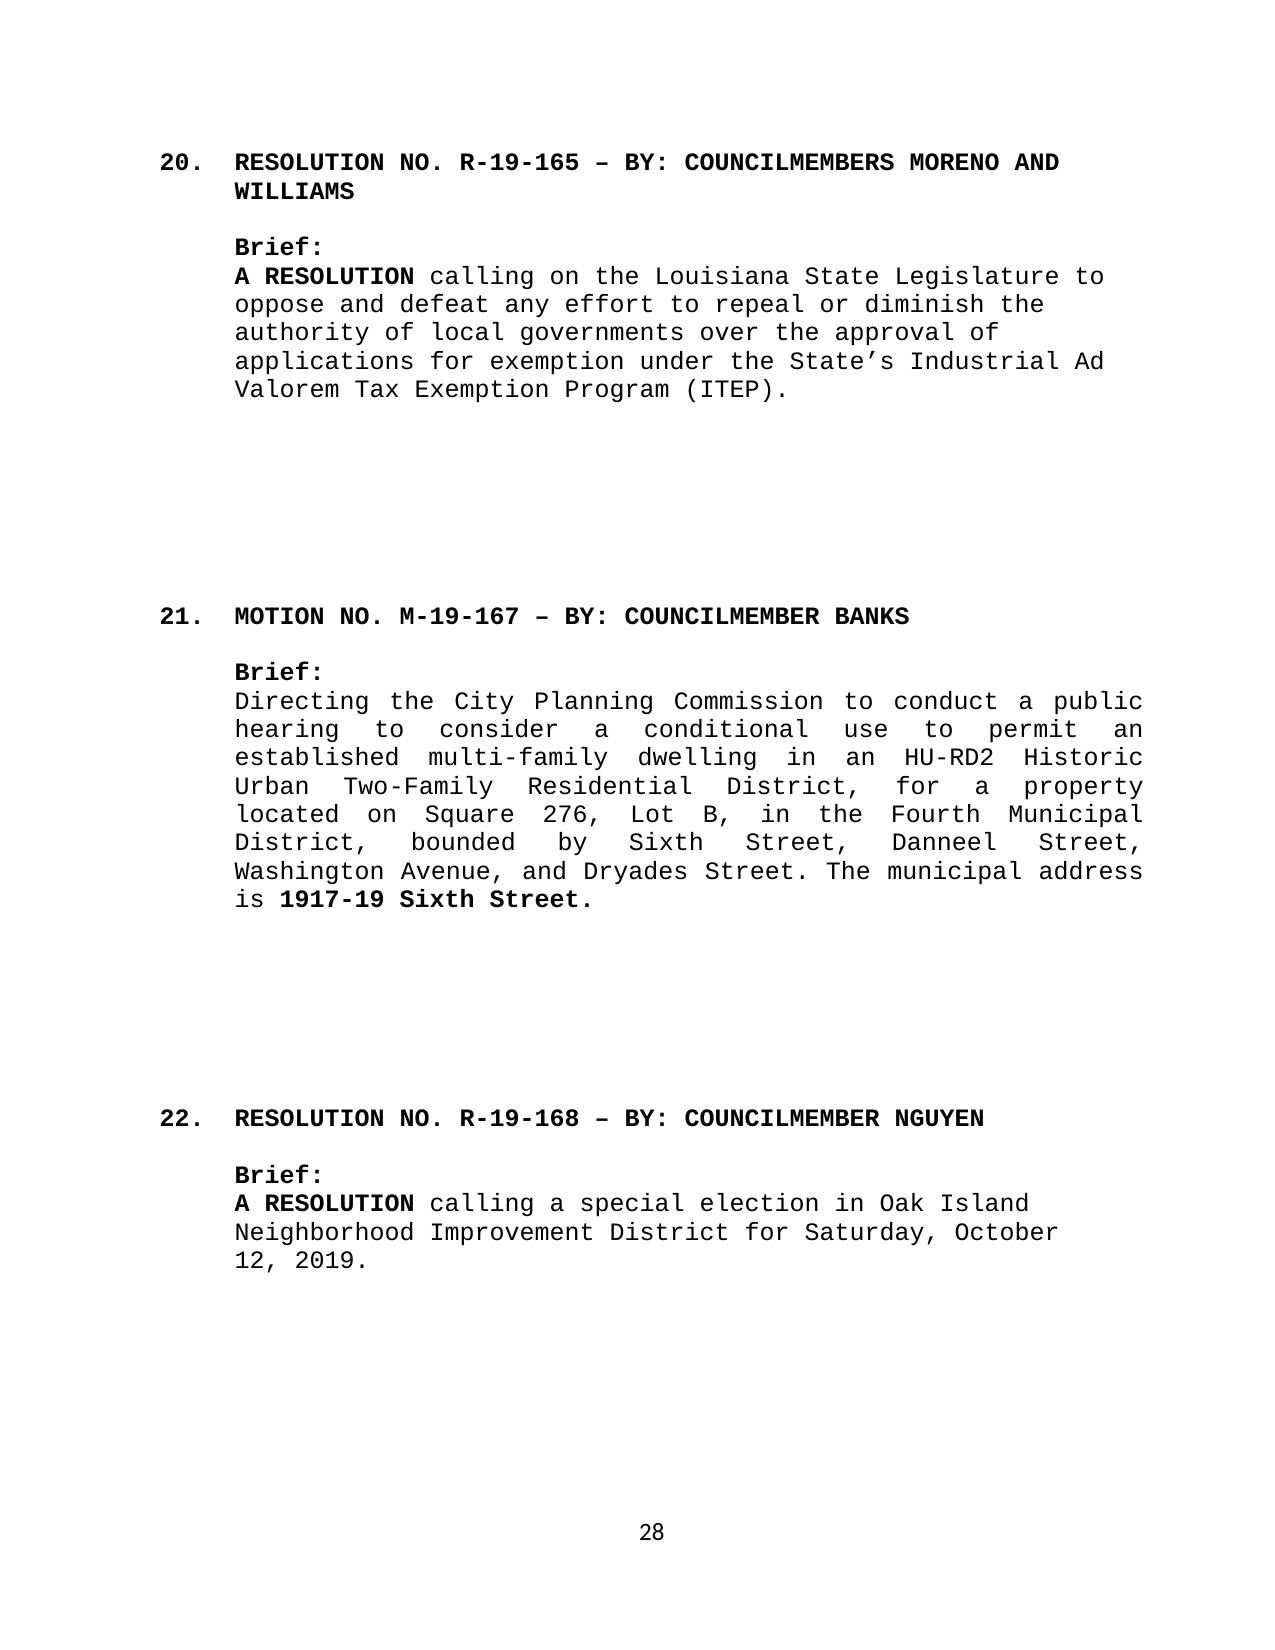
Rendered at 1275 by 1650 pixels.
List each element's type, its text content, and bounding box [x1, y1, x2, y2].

list Brief: [159, 235, 1144, 263]
text Directing the City Planning Commission to conduct a public hearing to consider a conditional use to permit an established multi-family dwelling in an HU-RD2 Historic Urban Two-Family Residential District, for a property located on Square 276, Lot B, in the Fourth Municipal District, bounded by Sixth Street, Danneel Street, Washington Avenue, and Dryades Street. The municipal address is 1917-19 Sixth Street. [234, 688, 1144, 915]
list RESOLUTION NO. R-19-165 – BY: COUNCILMEMBERS MORENO AND WILLIAMS [159, 150, 1144, 207]
list Brief: [159, 1162, 1144, 1191]
list MOTION NO. M-19-167 – BY: COUNCILMEMBER BANKS [159, 603, 1144, 632]
text A RESOLUTION calling a special election in Oak Island Neighborhood Improvement District for Saturday, October 12, 2019. [234, 1191, 1069, 1276]
text A RESOLUTION calling on the Louisiana State Legislature to oppose and defeat any effort to repeal or diminish the authority of local governments over the approval of applications for exemption under the State’s Industrial Ad Valorem Tax Exemption Program (ITEP). [234, 263, 1144, 405]
list Brief: [159, 660, 1144, 688]
list RESOLUTION NO. R-19-168 – BY: COUNCILMEMBER NGUYEN [159, 1106, 1144, 1134]
